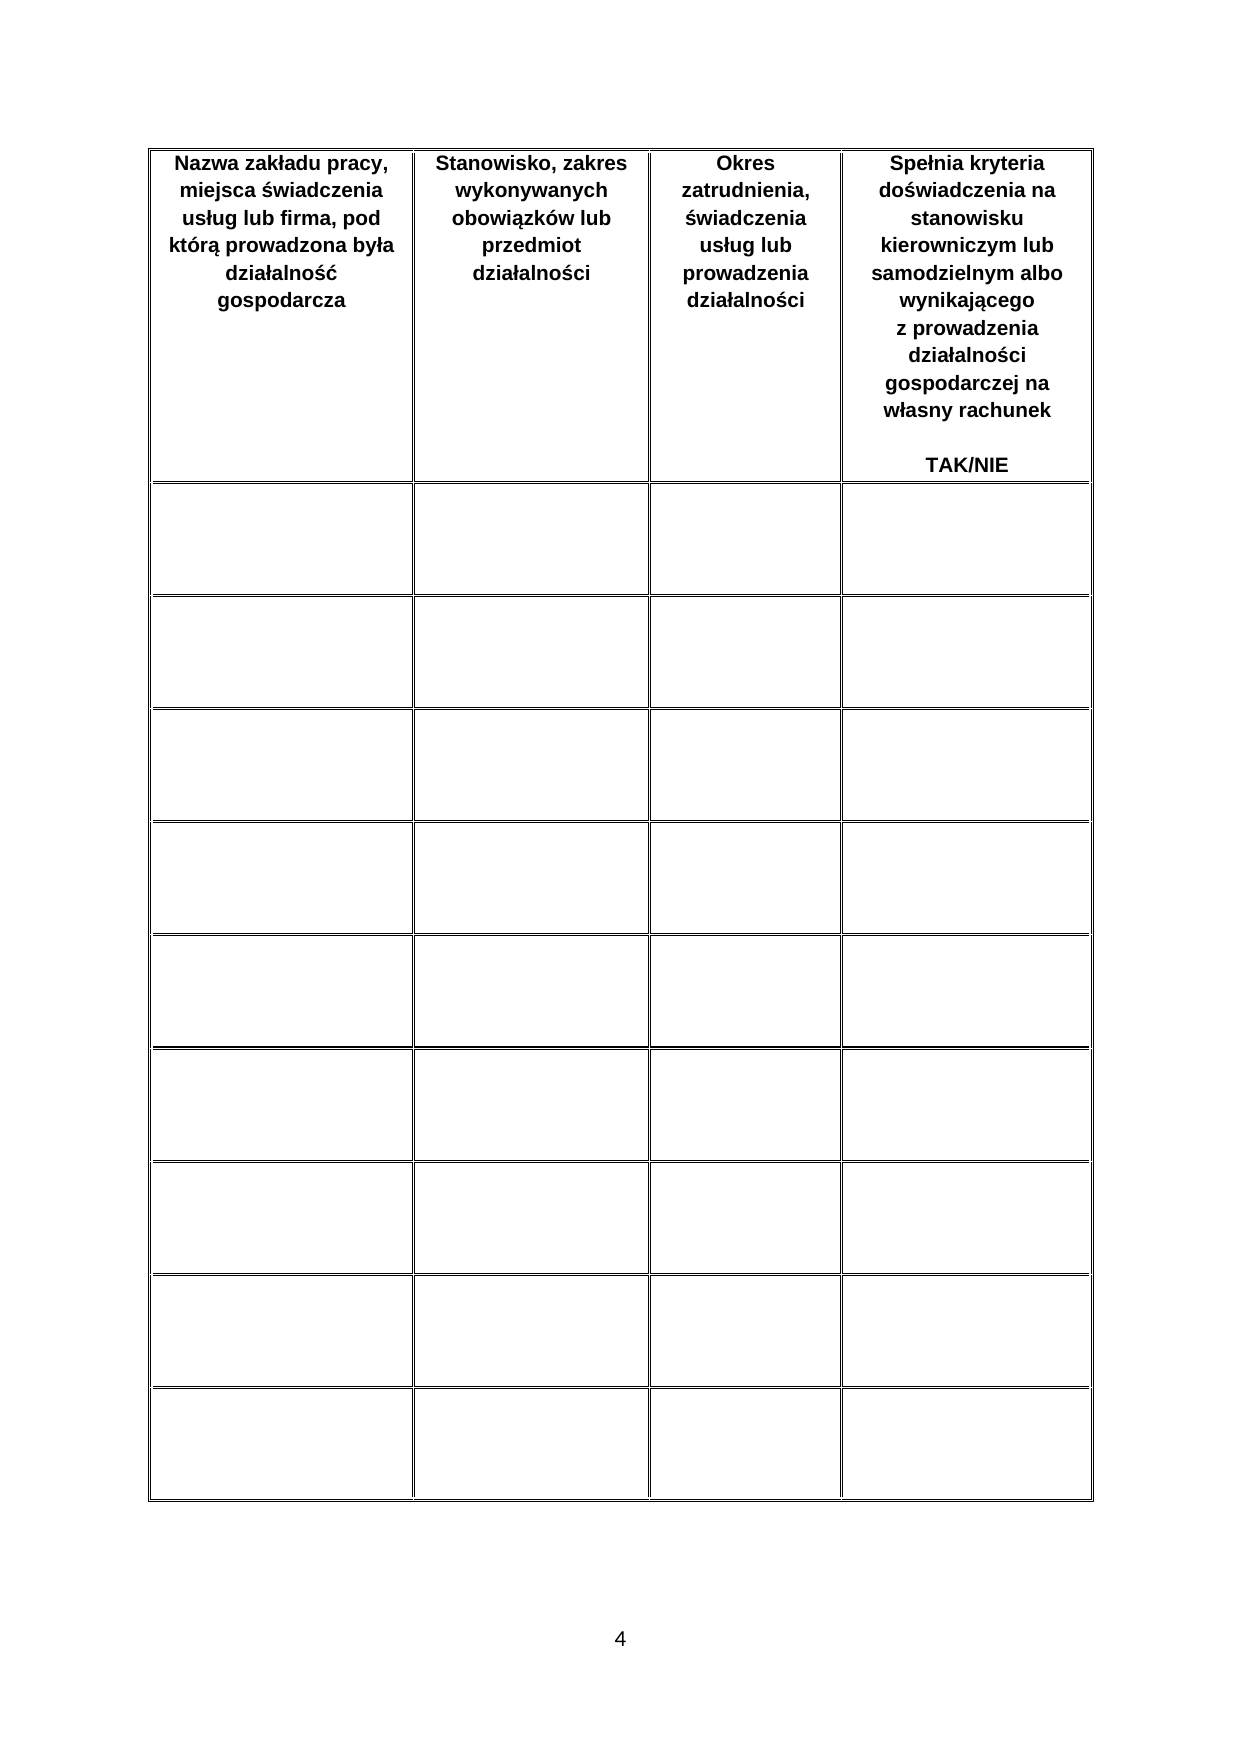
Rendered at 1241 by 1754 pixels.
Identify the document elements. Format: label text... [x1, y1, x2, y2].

table_cell [842, 1386, 1091, 1499]
table_cell [842, 594, 1093, 707]
table_cell [151, 481, 412, 594]
table_cell [151, 1046, 412, 1159]
table_cell [651, 1163, 840, 1273]
table_cell [651, 597, 840, 707]
table_cell [415, 710, 648, 820]
table_cell [650, 1386, 842, 1499]
table_cell [415, 484, 648, 594]
table_cell [149, 933, 413, 1046]
table_cell [842, 820, 1093, 933]
table_cell [415, 597, 648, 707]
table_cell [151, 1386, 413, 1499]
table_cell [651, 710, 840, 820]
table_cell [651, 936, 840, 1046]
table_cell [842, 933, 1093, 1046]
table_cell [415, 1276, 648, 1386]
table_cell [149, 820, 413, 933]
table_cell [651, 1276, 840, 1386]
table_cell [415, 1050, 648, 1159]
table_cell [651, 823, 840, 933]
table_cell [843, 481, 1091, 594]
table_cell [843, 1160, 1091, 1273]
table_cell [415, 936, 648, 1046]
table_cell [843, 1273, 1091, 1386]
table_cell [149, 594, 413, 707]
table_header Spełnia kryteria doświadczenia na stanowisku kierowniczym lub samodzielnym albo wynikającego z prowadzenia działalności gospodarczej na własny rachunek TAK/NIE [842, 151, 1091, 481]
table_header Okres zatrudnienia, świadczenia usług lub prowadzenia działalności [650, 149, 842, 481]
table_cell [151, 1160, 412, 1273]
table_header Nazwa zakładu pracy, miejsca świadczenia usług lub firma, pod którą prowadzona była działalność gospodarcza [151, 151, 413, 481]
table_header Stanowisko, zakres wykonywanych obowiązków lub przedmiot działalności [413, 151, 649, 481]
table_cell [843, 1046, 1091, 1159]
table_cell [651, 484, 840, 594]
table_cell [151, 1273, 412, 1386]
table_cell [413, 1389, 649, 1499]
table_cell [842, 707, 1093, 820]
table_cell [651, 1050, 840, 1159]
table_cell [415, 823, 648, 933]
table_cell [149, 707, 413, 820]
table_cell [415, 1163, 648, 1273]
